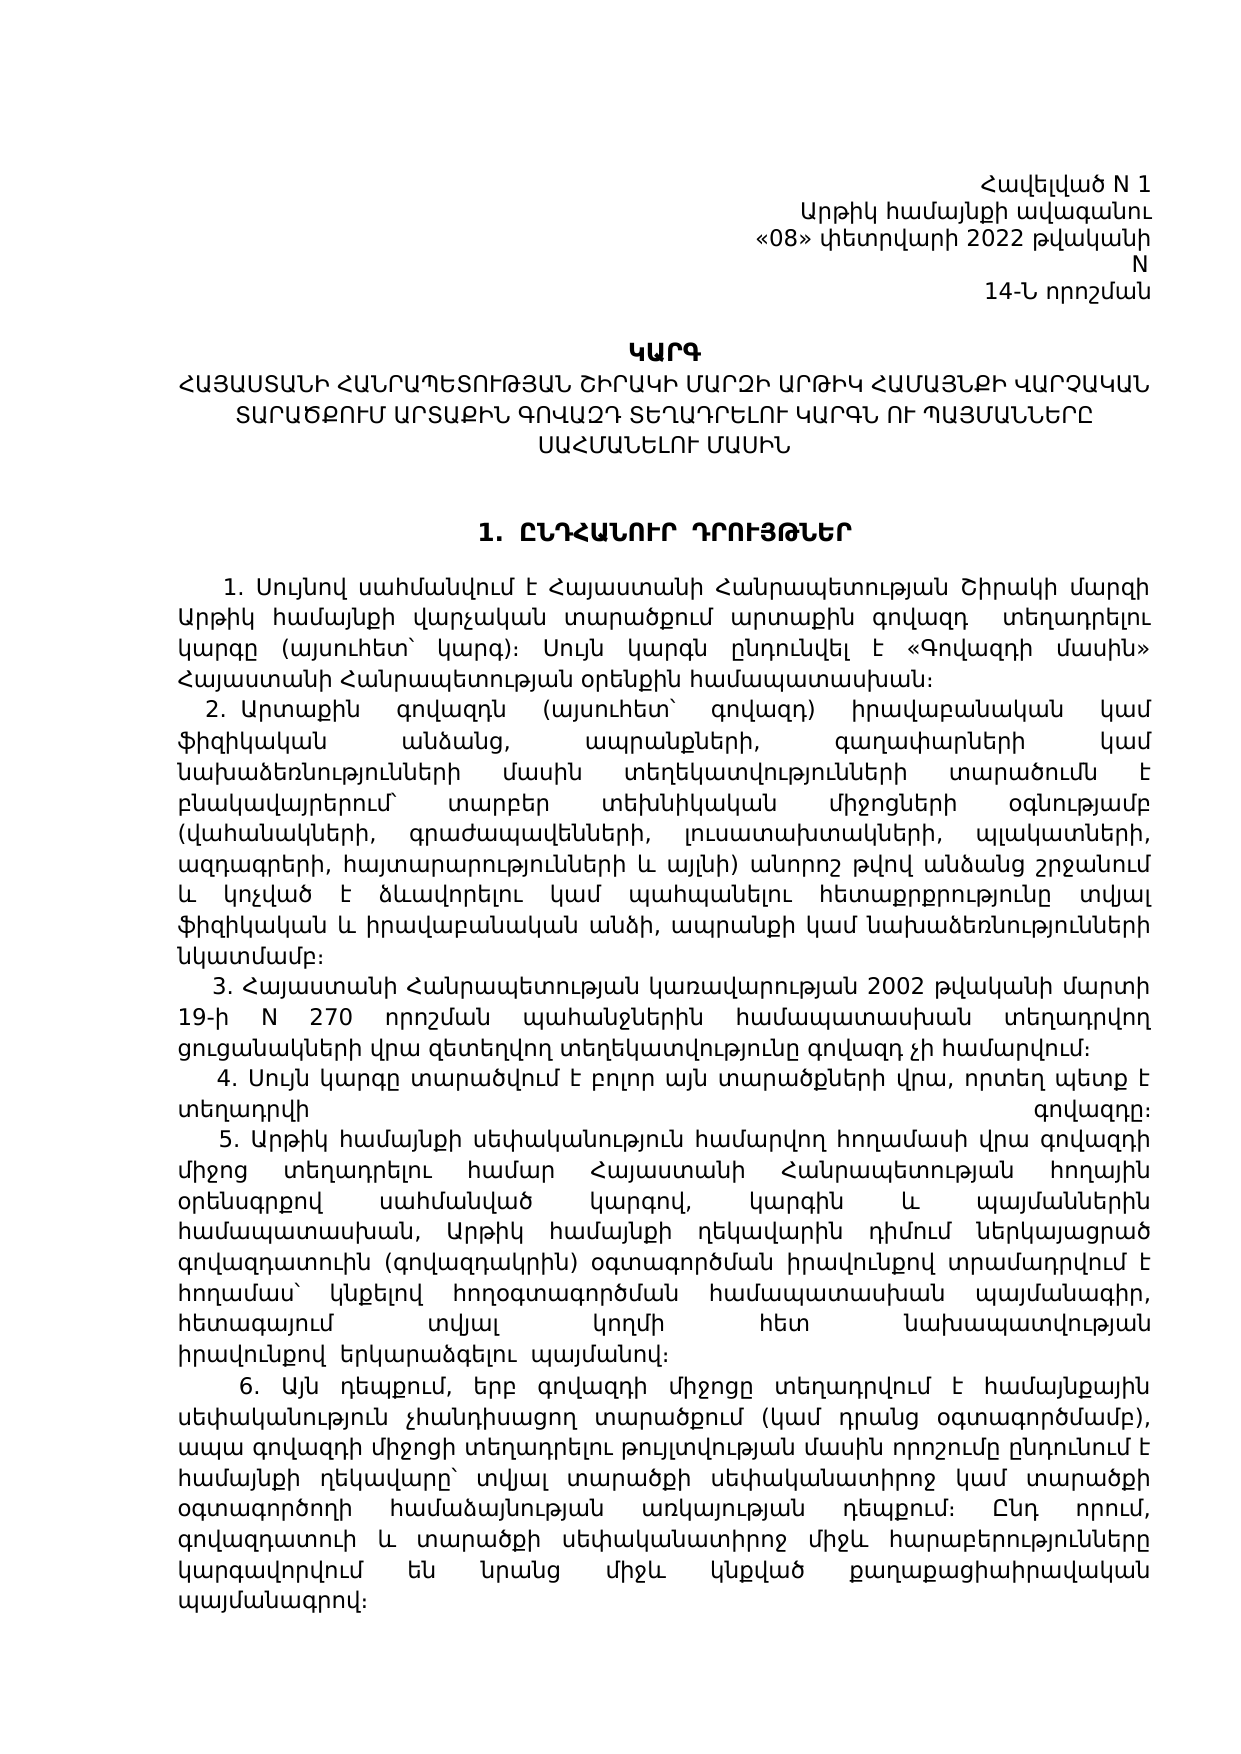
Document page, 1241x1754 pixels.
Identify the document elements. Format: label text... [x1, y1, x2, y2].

text Հավելված N 1 [177, 171, 1152, 198]
text «08» փետրվարի 2022 թվականի [177, 225, 1152, 251]
text 1. ԸՆԴՀԱՆՈՒՐ ԴՐՈՒՅԹՆԵՐ [177, 484, 1152, 548]
text 2. Արտաքին գովազդն (այսուհետ՝ գովազդ) իրավաբանական կամ ֆիզիկական անձանց, ապրանքների, գաղափարների կամ նախաձեռնությունների մասին տեղեկատվությունների տարածումն է բնակավայրերում՝ տարբեր տեխնիկական միջոցների օգնությամբ (վահանակների, գրաժապավենների, լուսատախտակների, պլակատների, ազդագրերի, հայտարարությունների և այլնի) անորոշ թվով անձանց շրջանում և կոչված է ձևավորելու կամ պահպանելու հետաքրքրությունը տվյալ ֆիզիկական և իրավաբանական անձի, ապրանքի կամ նախաձեռնությունների նկատմամբ։ [177, 696, 1152, 969]
text N 14-Ն որոշման [177, 251, 1152, 305]
text Արթիկ համայնքի ավագանու [177, 198, 1152, 225]
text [177, 973, 1152, 1614]
text ԿԱՐԳ ՀԱՅԱՍՏԱՆԻ ՀԱՆՐԱՊԵՏՈՒԹՅԱՆ ՇԻՐԱԿԻ ՄԱՐԶԻ ԱՐԹԻԿ ՀԱՄԱՅՆՔԻ ՎԱՐՉԱԿԱՆ ՏԱՐԱԾՔՈՒՄ ԱՐՏԱՔԻՆ ԳՈՎԱԶԴ ՏԵՂԱԴՐԵԼՈՒ ԿԱՐԳՆ ՈՒ ՊԱՅՄԱՆՆԵՐԸ ՍԱՀՄԱՆԵԼՈՒ ՄԱՍԻՆ [177, 338, 1152, 459]
text 1. Սույնով սահմանվում է Հայաստանի Հանրապետության Շիրակի մարզի Արթիկ համայնքի վարչական տարածքում արտաքին գովազդ տեղադրելու կարգը (այսուհետ՝ կարգ)։ Սույն կարգն ընդունվել է «Գովազդի մասին» Հայաստանի Հանրապետության օրենքին համապատասխան։ [177, 574, 1152, 692]
